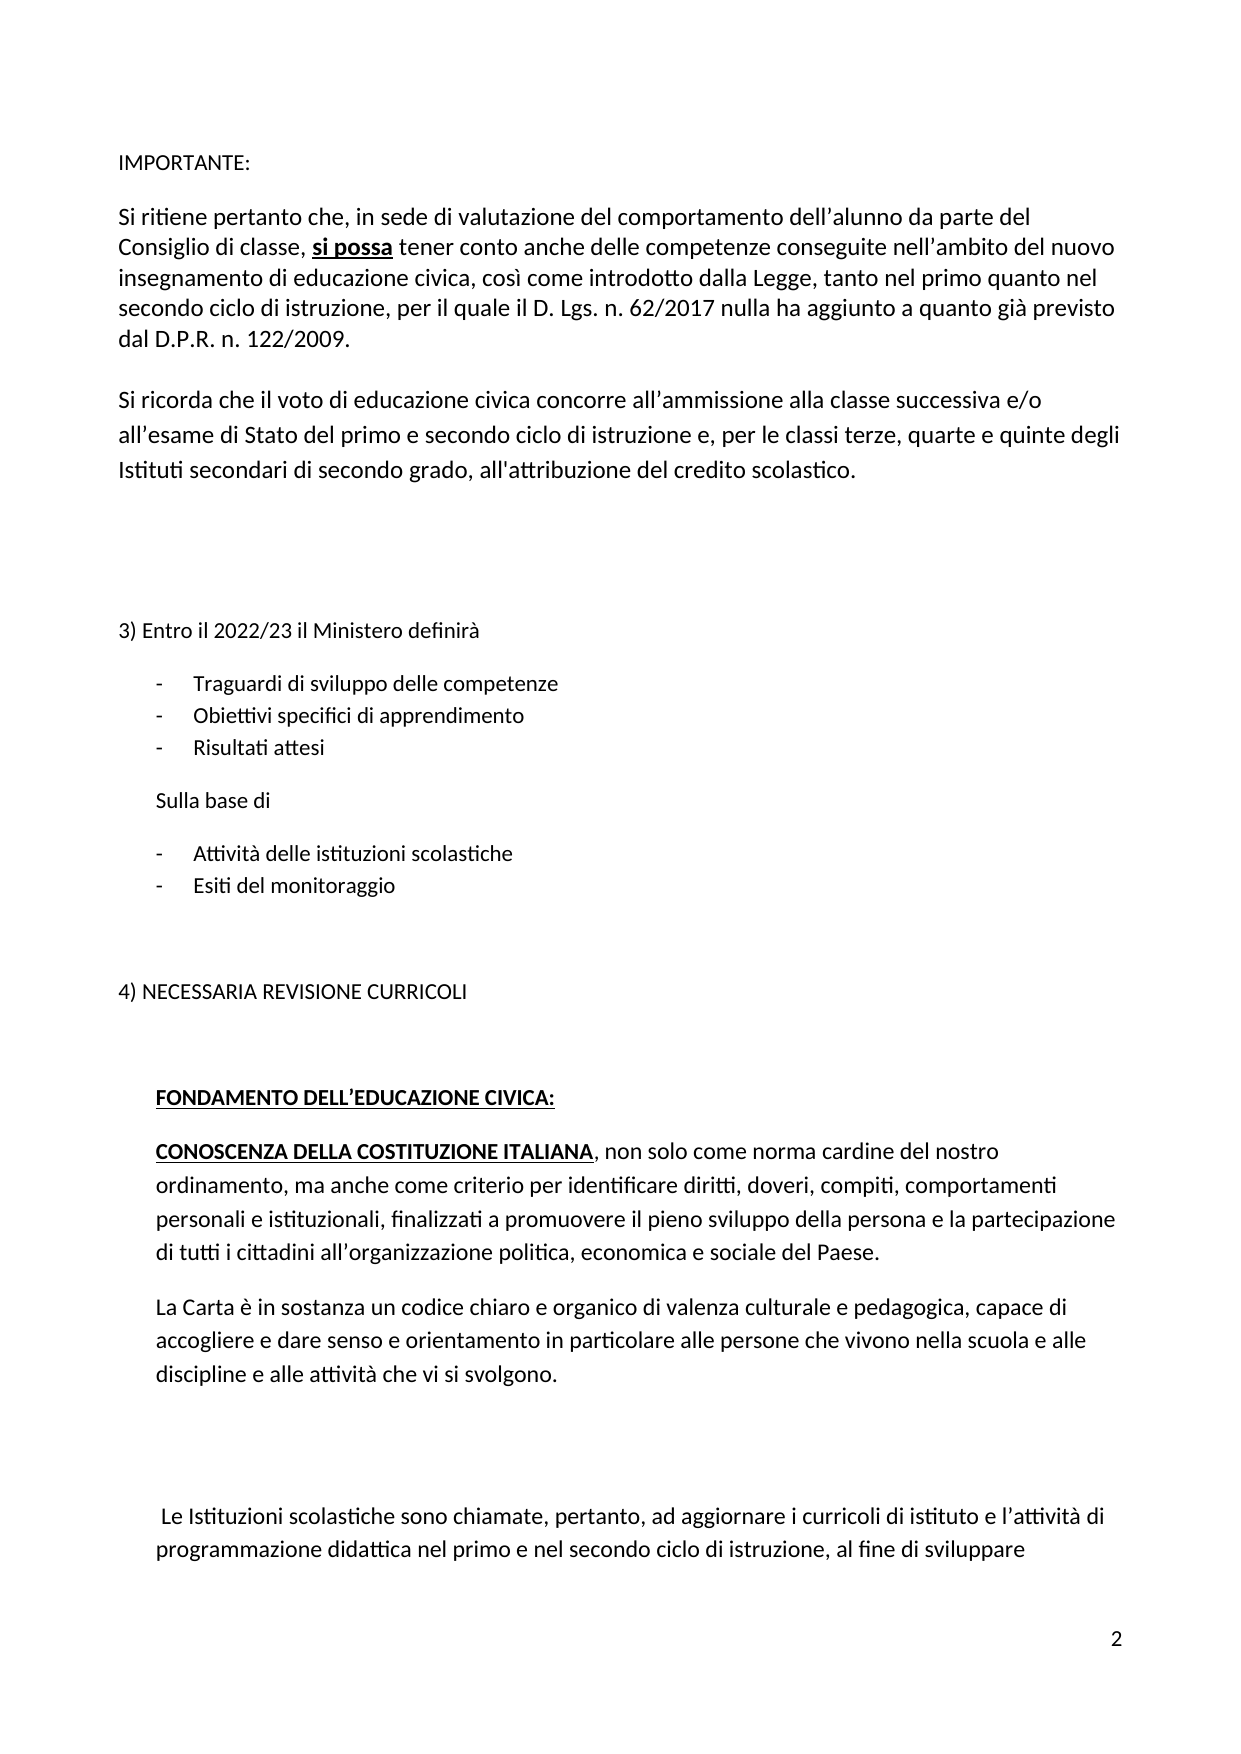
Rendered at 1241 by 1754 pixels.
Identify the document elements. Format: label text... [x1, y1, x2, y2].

list Esiti del monitoraggio [156, 871, 1122, 899]
list Risultati attesi [156, 733, 1122, 761]
text 3) Entro il 2022/23 il Ministero definirà [118, 616, 1122, 644]
text Si ritiene pertanto che, in sede di valutazione del comportamento dell’alunno da parte del Consiglio di classe, si possa tener conto anche delle competenze conseguite nell’ambito del nuovo insegnamento di educazione civica, così come introdotto dalla Legge, tanto nel primo quanto nel secondo ciclo di istruzione, per il quale il D. Lgs. n. 62/2017 nulla ha aggiunto a quanto già previsto dal D.P.R. n. 122/2009. [118, 201, 1122, 353]
text CONOSCENZA DELLA COSTITUZIONE ITALIANA, non solo come norma cardine del nostro ordinamento, ma anche come criterio per identificare diritti, doveri, compiti, comportamenti personali e istituzionali, finalizzati a promuovere il pieno sviluppo della persona e la partecipazione di tutti i cittadini all’organizzazione politica, economica e sociale del Paese. [156, 1136, 1122, 1267]
text Si ricorda che il voto di educazione civica concorre all’ammissione alla classe successiva e/o all’esame di Stato del primo e secondo ciclo di istruzione e, per le classi terze, quarte e quinte degli Istituti secondari di secondo grado, all'attribuzione del credito scolastico. [118, 384, 1122, 484]
list Attività delle istituzioni scolastiche [156, 839, 1122, 867]
text IMPORTANTE: [118, 148, 1122, 176]
text La Carta è in sostanza un codice chiaro e organico di valenza culturale e pedagogica, capace di accogliere e dare senso e orientamento in particolare alle persone che vivono nella scuola e alle discipline e alle attività che vi si svolgono. [156, 1292, 1122, 1388]
list Obiettivi specifici di apprendimento [156, 701, 1122, 729]
text 4) NECESSARIA REVISIONE CURRICOLI [118, 977, 1122, 1005]
text Le Istituzioni scolastiche sono chiamate, pertanto, ad aggiornare i curricoli di istituto e l’attività di programmazione didattica nel primo e nel secondo ciclo di istruzione, al fine di sviluppare [156, 1501, 1122, 1564]
text FONDAMENTO DELL’EDUCAZIONE CIVICA: [156, 1083, 1122, 1111]
list Traguardi di sviluppo delle competenze [156, 669, 1122, 697]
text Sulla base di [156, 786, 1122, 814]
